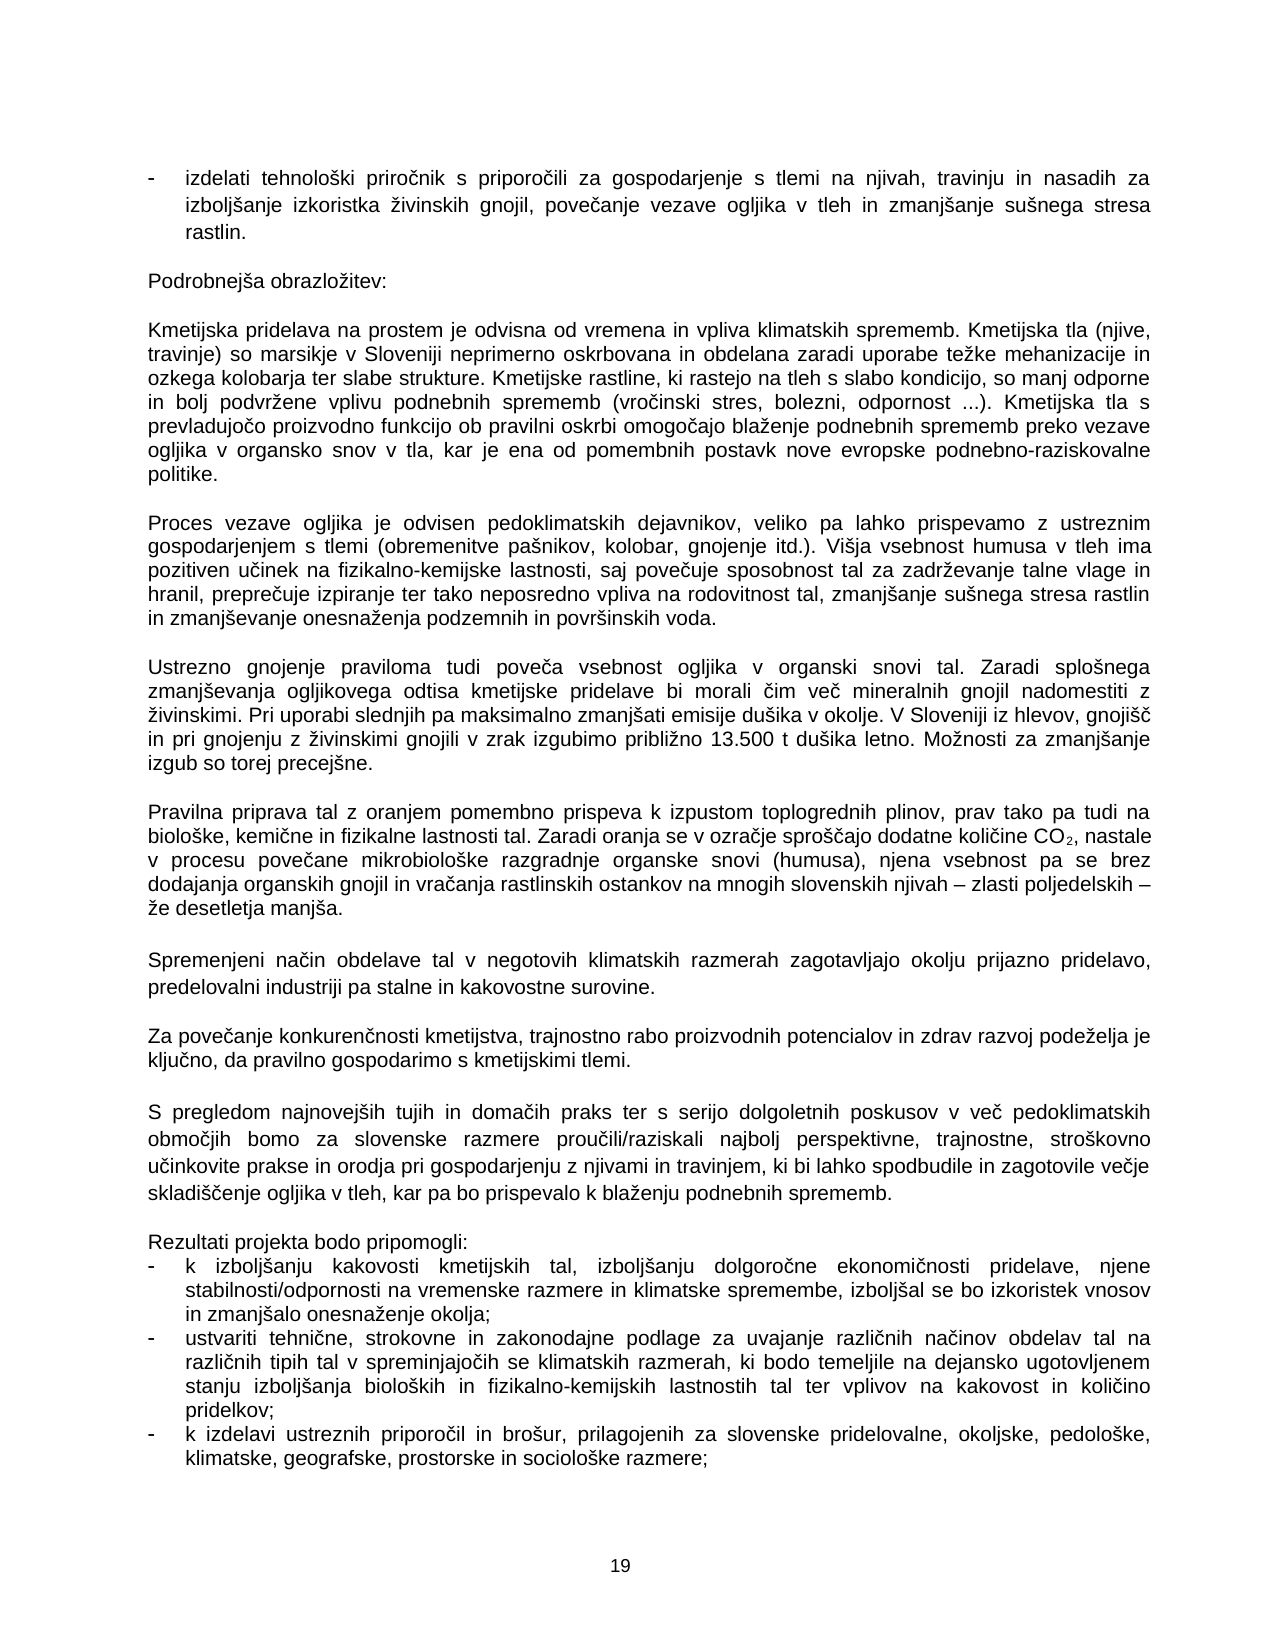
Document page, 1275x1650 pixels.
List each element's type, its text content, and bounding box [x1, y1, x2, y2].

text Proces vezave ogljika je odvisen pedoklimatskih dejavnikov, veliko pa lahko prispevamo z ustreznim gospodarjenjem s tlemi (obremenitve pašnikov, kolobar, gnojenje itd.). Višja vsebnost humusa v tleh ima pozitiven učinek na fizikalno-kemijske lastnosti, saj povečuje sposobnost tal za zadrževanje talne vlage in hranil, preprečuje izpiranje ter tako neposredno vpliva na rodovitnost tal, zmanjšanje sušnega stresa rastlin in zmanjševanje onesnaženja podzemnih in površinskih voda. [148, 510, 1152, 630]
text S pregledom najnovejših tujih in domačih praks ter s serijo dolgoletnih poskusov v več pedoklimatskih območjih bomo za slovenske razmere proučili/raziskali najbolj perspektivne, trajnostne, stroškovno učinkovite prakse in orodja pri gospodarjenju z njivami in travinjem, ki bi lahko spodbudile in zagotovile večje skladiščenje ogljika v tleh, kar pa bo prispevalo k blaženju podnebnih sprememb. [148, 1097, 1152, 1205]
list k izboljšanju kakovosti kmetijskih tal, izboljšanju dolgoročne ekonomičnosti pridelave, njene stabilnosti/odpornosti na vremenske razmere in klimatske spremembe, izboljšal se bo izkoristek vnosov in zmanjšalo onesnaženje okolja; [148, 1254, 1152, 1326]
text Za povečanje konkurenčnosti kmetijstva, trajnostno rabo proizvodnih potencialov in zdrav razvoj podeželja je ključno, da pravilno gospodarimo s kmetijskimi tlemi. [148, 1024, 1152, 1072]
text Kmetijska pridelava na prostem je odvisna od vremena in vpliva klimatskih sprememb. Kmetijska tla (njive, travinje) so marsikje v Sloveniji neprimerno oskrbovana in obdelana zaradi uporabe težke mehanizacije in ozkega kolobarja ter slabe strukture. Kmetijske rastline, ki rastejo na tleh s slabo kondicijo, so manj odporne in bolj podvržene vplivu podnebnih sprememb (vročinski stres, bolezni, odpornost ...). Kmetijska tla s prevladujočo proizvodno funkcijo ob pravilni oskrbi omogočajo blaženje podnebnih sprememb preko vezave ogljika v organsko snov v tla, kar je ena od pomembnih postavk nove evropske podnebno-raziskovalne politike. [148, 318, 1152, 485]
list ustvariti tehnične, strokovne in zakonodajne podlage za uvajanje različnih načinov obdelav tal na različnih tipih tal v spreminjajočih se klimatskih razmerah, ki bodo temeljile na dejansko ugotovljenem stanju izboljšanja bioloških in fizikalno-kemijskih lastnostih tal ter vplivov na kakovost in količino pridelkov; [148, 1326, 1152, 1422]
list izdelati tehnološki priročnik s priporočili za gospodarjenje s tlemi na njivah, travinju in nasadih za izboljšanje izkoristka živinskih gnojil, povečanje vezave ogljika v tleh in zmanjšanje sušnega stresa rastlin. [148, 162, 1152, 244]
text Podrobnejša obrazložitev: [148, 269, 1152, 293]
list k izdelavi ustreznih priporočil in brošur, prilagojenih za slovenske pridelovalne, okoljske, pedološke, klimatske, geografske, prostorske in sociološke razmere; [148, 1422, 1152, 1470]
text Spremenjeni način obdelave tal v negotovih klimatskih razmerah zagotavljajo okolju prijazno pridelavo, predelovalni industriji pa stalne in kakovostne surovine. [148, 945, 1152, 999]
text Ustrezno gnojenje praviloma tudi poveča vsebnost ogljika v organski snovi tal. Zaradi splošnega zmanjševanja ogljikovega odtisa kmetijske pridelave bi morali čim več mineralnih gnojil nadomestiti z živinskimi. Pri uporabi slednjih pa maksimalno zmanjšati emisije dušika v okolje. V Sloveniji iz hlevov, gnojišč in pri gnojenju z živinskimi gnojili v zrak izgubimo približno 13.500 t dušika letno. Možnosti za zmanjšanje izgub so torej precejšne. [148, 655, 1152, 775]
text Rezultati projekta bodo pripomogli: [148, 1230, 1152, 1254]
text Pravilna priprava tal z oranjem pomembno prispeva k izpustom toplogrednih plinov, prav tako pa tudi na biološke, kemične in fizikalne lastnosti tal. Zaradi oranja se v ozračje sproščajo dodatne količine CO2, nastale v procesu povečane mikrobiološke razgradnje organske snovi (humusa), njena vsebnost pa se brez dodajanja organskih gnojil in vračanja rastlinskih ostankov na mnogih slovenskih njivah – zlasti poljedelskih – že desetletja manjša. [148, 800, 1152, 920]
